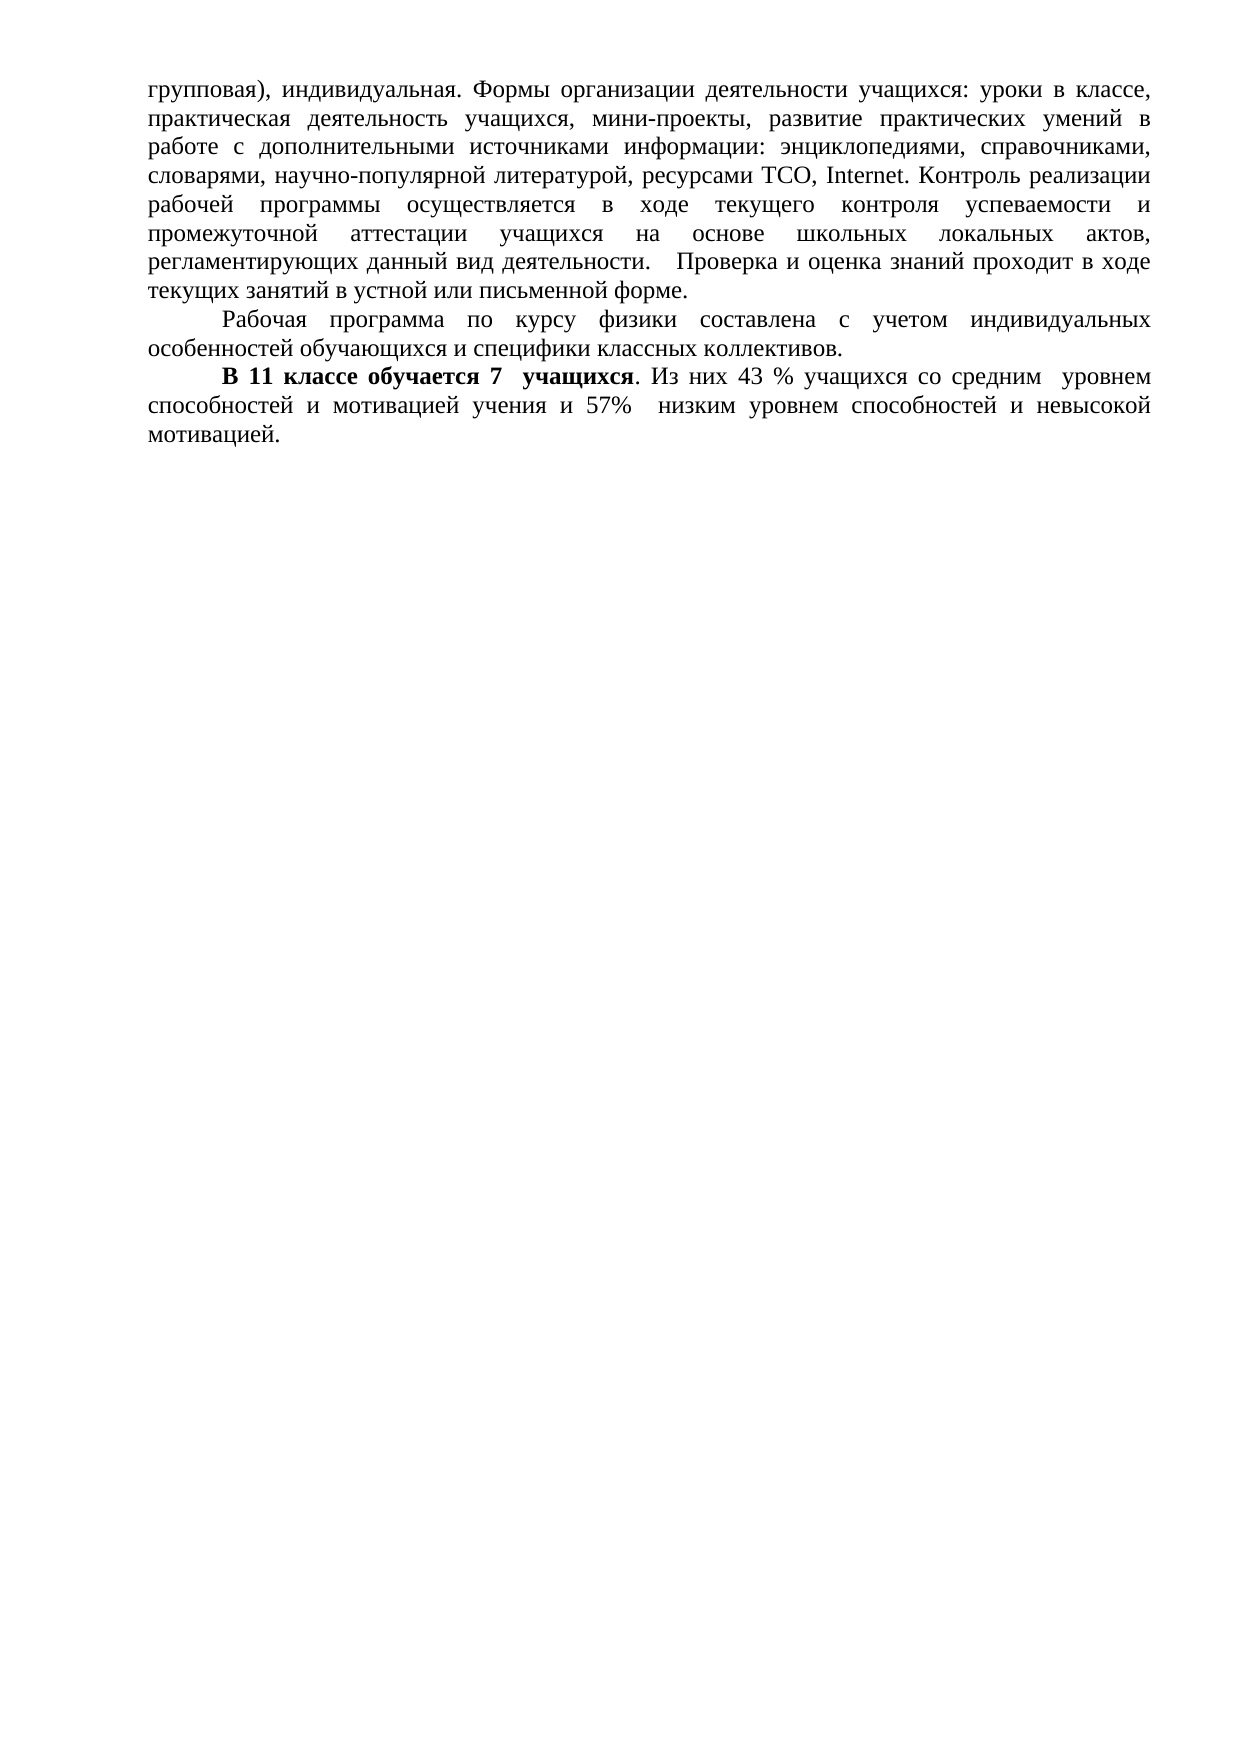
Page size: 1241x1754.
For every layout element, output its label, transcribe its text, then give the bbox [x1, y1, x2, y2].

text В 11 классе обучается 7 учащихся. Из них 43 % учащихся со средним уровнем способностей и мотивацией учения и 57% низким уровнем способностей и невысокой мотивацией. [148, 361, 1152, 448]
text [148, 74, 1152, 304]
text Рабочая программа по курсу физики составлена с учетом индивидуальных особенностей обучающихся и специфики классных коллективов. [148, 304, 1152, 361]
